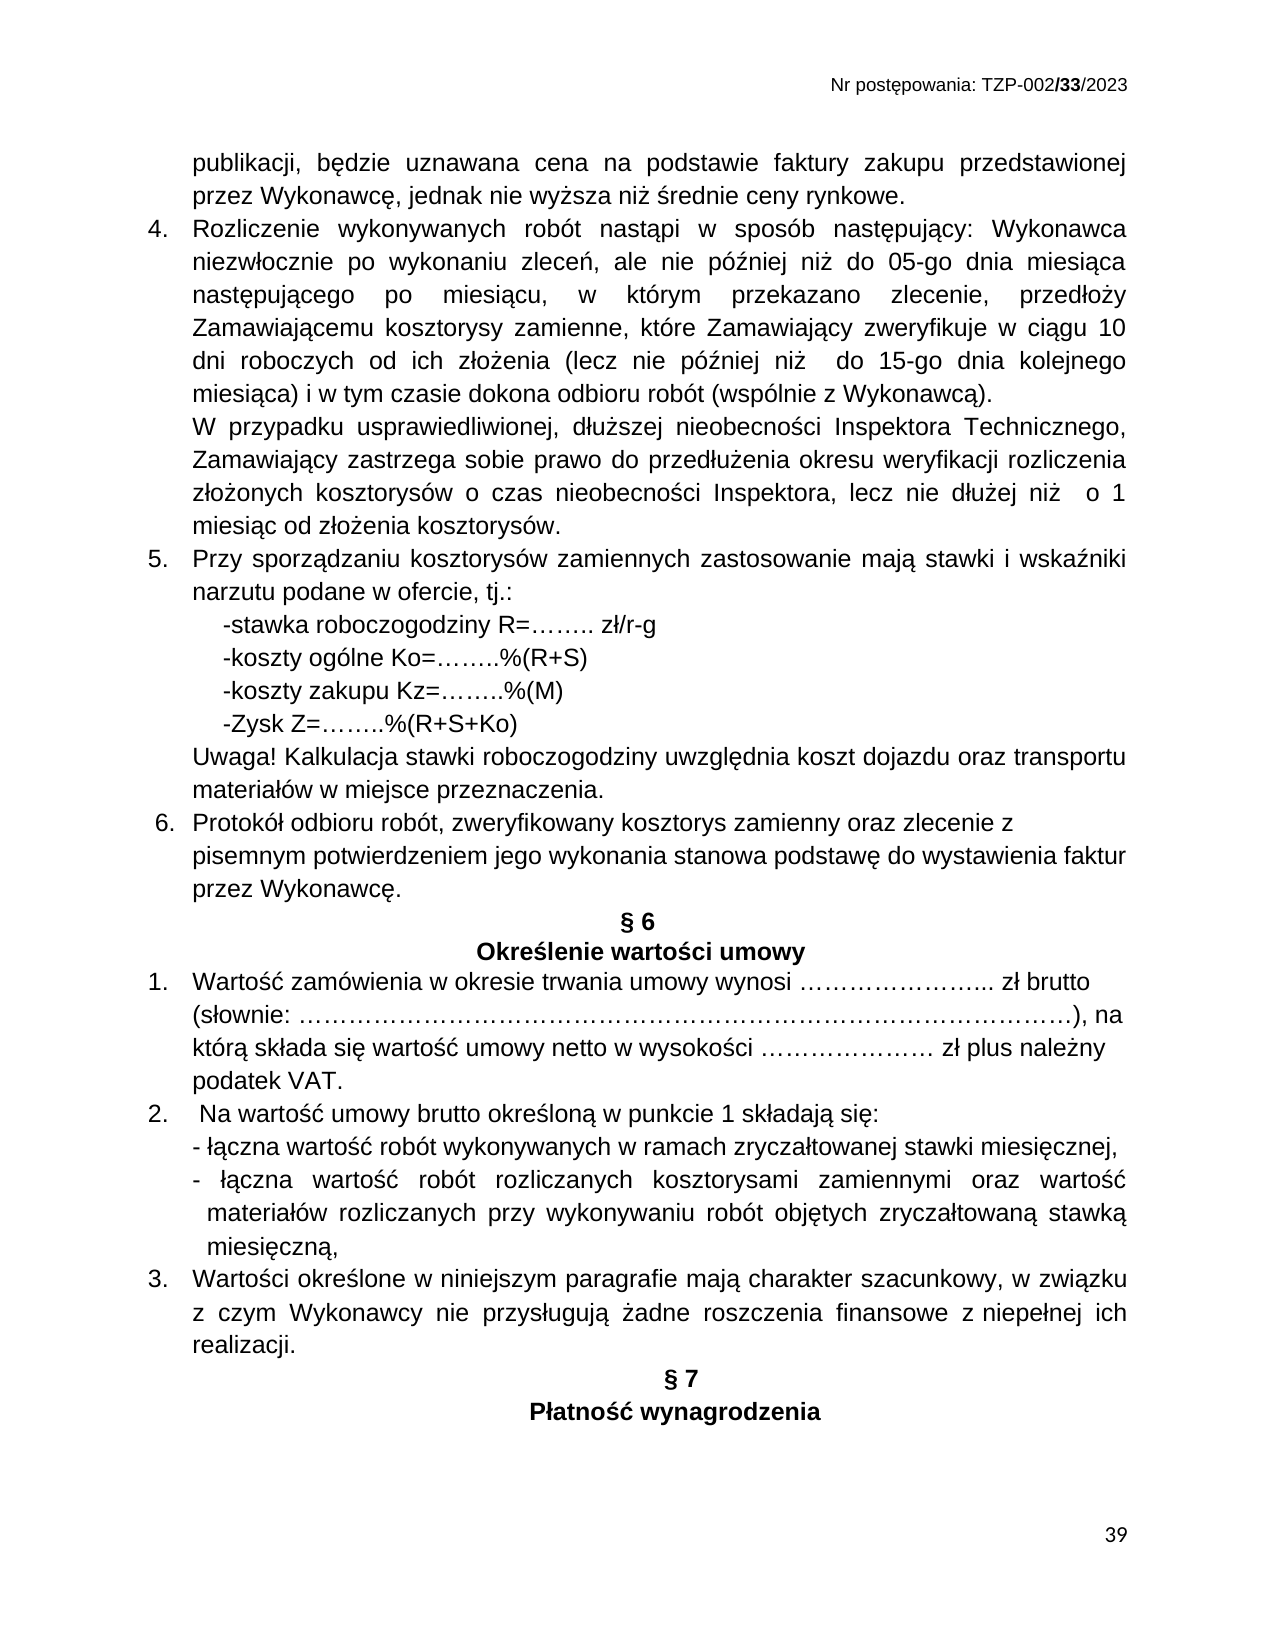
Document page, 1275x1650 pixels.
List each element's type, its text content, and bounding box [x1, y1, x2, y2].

list Przy sporządzaniu kosztorysów zamiennych zastosowanie mają stawki i wskaźniki narzutu podane w ofercie, tj.: [148, 544, 1127, 606]
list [148, 148, 1127, 209]
text Określenie wartości umowy [148, 937, 1127, 966]
list -stawka roboczogodziny R=…….. zł/r-g [177, 610, 1127, 639]
list Płatność wynagrodzenia [223, 1397, 1127, 1425]
list -Zysk Z=……..%(R+S+Ko) [177, 709, 1127, 738]
list Wartości określone w niniejszym paragrafie mają charakter szacunkowy, w związku z czym Wykonawcy nie przysługują żadne roszczenia finansowe z niepełnej ich realizacji. [148, 1264, 1127, 1359]
list - łączna wartość robót wykonywanych w ramach zryczałtowanej stawki miesięcznej, [192, 1132, 1127, 1161]
list Wartość zamówienia w okresie trwania umowy wynosi …………………... zł brutto (słownie: …………………………………………………………………………………), na którą składa się wartość umowy netto w wysokości ………………… zł plus należny podatek VAT. [148, 967, 1127, 1095]
list - łączna wartość robót rozliczanych kosztorysami zamiennymi oraz wartość materiałów rozliczanych przy wykonywaniu robót objętych zryczałtowaną stawką miesięczną, [192, 1165, 1127, 1260]
list -koszty zakupu Kz=……..%(M) [177, 676, 1127, 705]
list -koszty ogólne Ko=……..%(R+S) [177, 643, 1127, 672]
list Protokół odbioru robót, zweryfikowany kosztorys zamienny oraz zlecenie z pisemnym potwierdzeniem jego wykonania stanowa podstawę do wystawienia faktur przez Wykonawcę. [154, 808, 1127, 903]
text § 6 [148, 907, 1127, 936]
list Uwaga! Kalkulacja stawki roboczogodziny uwzględnia koszt dojazdu oraz transportu materiałów w miejsce przeznaczenia. [192, 742, 1127, 804]
list Rozliczenie wykonywanych robót nastąpi w sposób następujący: Wykonawca niezwłocznie po wykonaniu zleceń, ale nie później niż do 05-go dnia miesiąca następującego po miesiącu, w którym przekazano zlecenie, przedłoży Zamawiającemu kosztorysy zamienne, które Zamawiający zweryfikuje w ciągu 10 dni roboczych od ich złożenia (lecz nie później niż do 15-go dnia kolejnego miesiąca) i w tym czasie dokona odbioru robót (wspólnie z Wykonawcą). [148, 214, 1127, 407]
list Na wartość umowy brutto określoną w punkcie 1 składają się: [148, 1099, 1127, 1128]
list § 7 [591, 1363, 1127, 1392]
list W przypadku usprawiedliwionej, dłuższej nieobecności Inspektora Technicznego, Zamawiający zastrzega sobie prawo do przedłużenia okresu weryfikacji rozliczenia złożonych kosztorysów o czas nieobecności Inspektora, lecz nie dłużej niż o 1 miesiąc od złożenia kosztorysów. [192, 412, 1127, 539]
